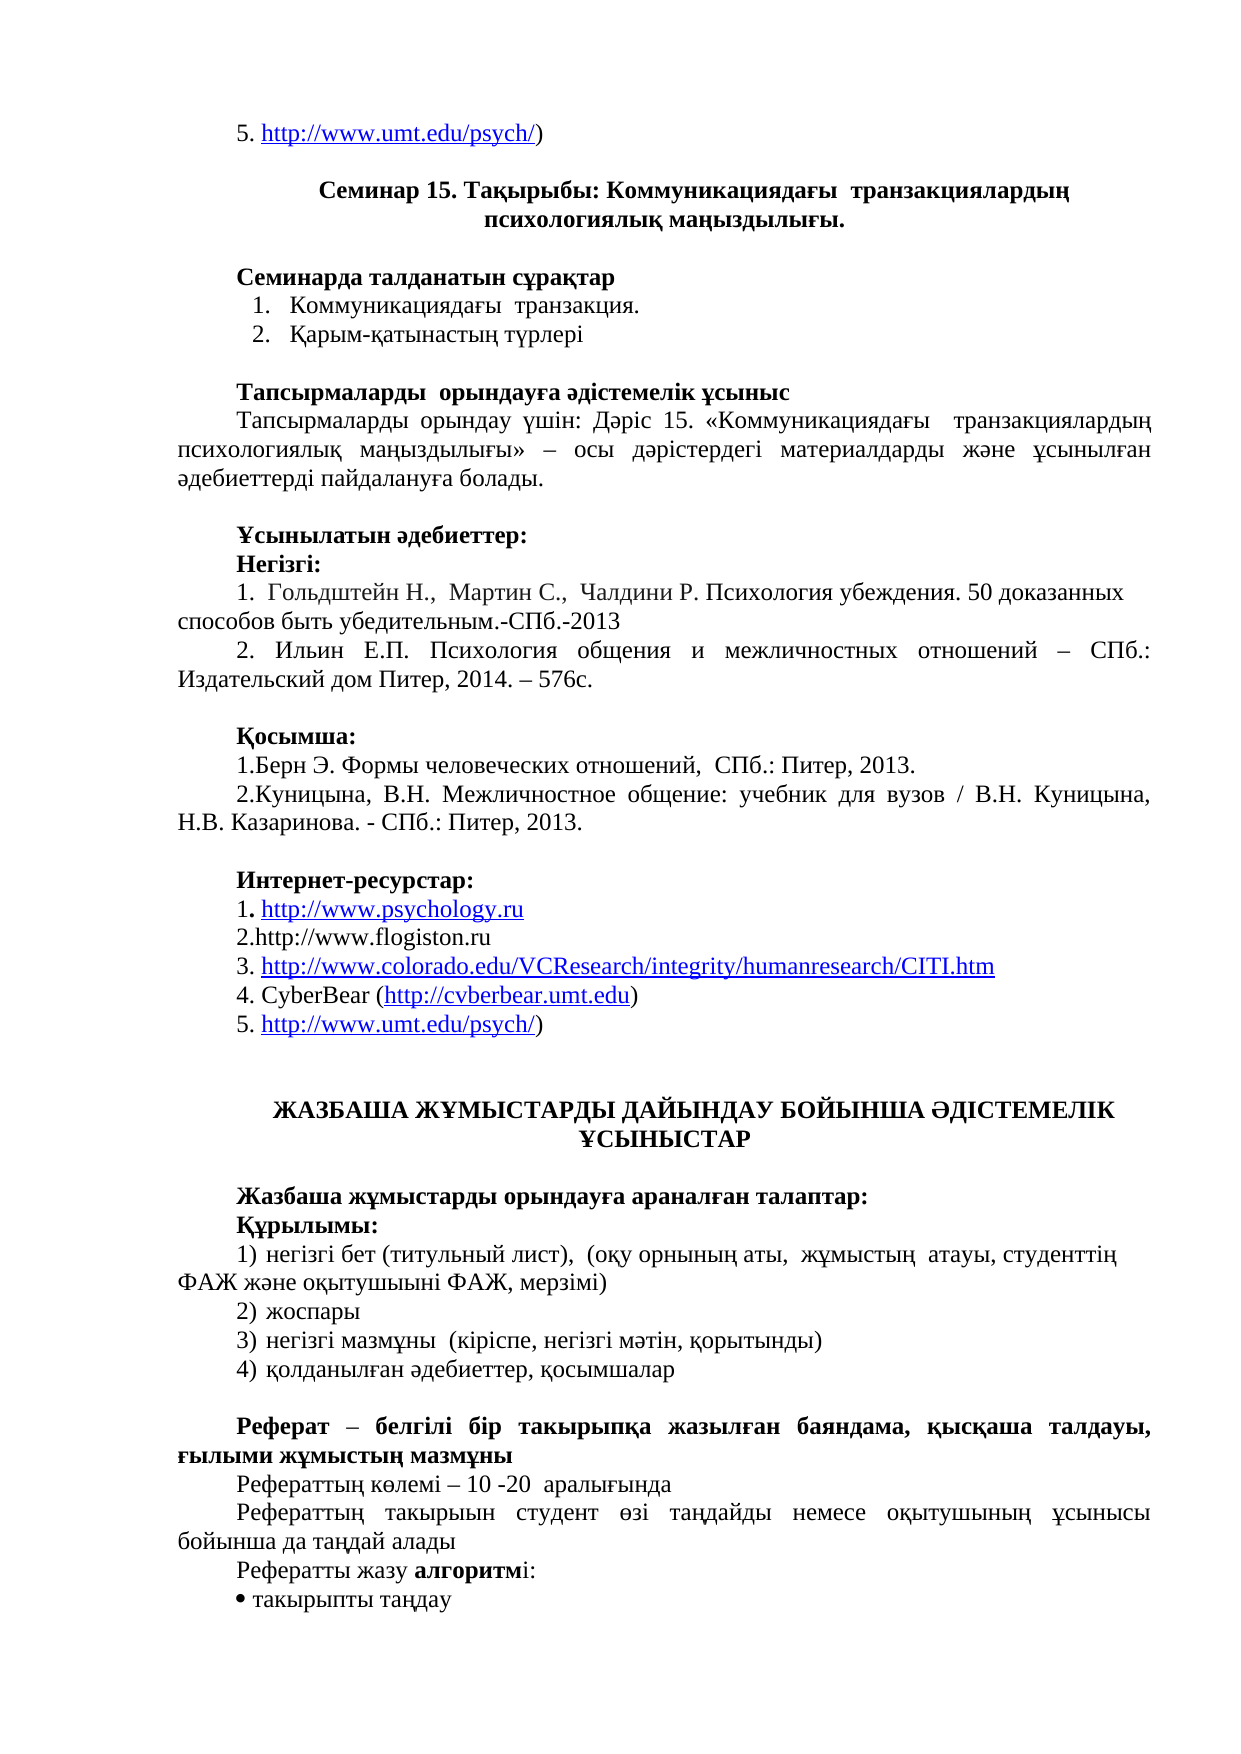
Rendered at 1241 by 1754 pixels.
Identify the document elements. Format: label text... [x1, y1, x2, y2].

text Тапсырмаларды орындау үшін: Дәріс 15. «Коммуникациядағы транзакциялардың психологиялық маңыздылығы» – осы дәрістердегі материалдарды және ұсынылған әдебиеттерді пайдалануға болады. [177, 406, 1152, 492]
list такырыпты таңдау [177, 1584, 1152, 1612]
text Құрылымы: [177, 1210, 1152, 1239]
list негізгі бет (титульный лист), (оқу орнының аты, жұмыстың атауы, студенттің ФАЖ және оқытушыыні ФАЖ, мерзімі) [177, 1239, 1152, 1296]
list 1. http://www.psychology.ru [177, 894, 1152, 922]
list Коммуникациядағы транзакция. [514, 291, 1152, 319]
list жоспары [177, 1296, 1152, 1325]
text 5. http://www.umt.edu/psych/) [177, 1009, 1152, 1037]
text 1.Берн Э. Формы человеческих отношений, СПб.: Питер, 2013. [177, 750, 1152, 779]
list Коммуникациядағы транзакция. [252, 291, 508, 319]
text Семинарда талданатын сұрақтар [177, 262, 1152, 291]
text Ұсынылатын әдебиеттер: [177, 520, 1152, 549]
text 2.Куницына, В.Н. Межличностное общение: учебник для вузов / В.Н. Куницына, Н.В. Казаринова. - СПб.: Питер, 2013. [177, 779, 1152, 836]
text Рефераттың көлемі – 10 -20 аралығында [177, 1469, 1152, 1497]
text Реферат – белгілі бір такырыпқа жазылған баяндама, қысқаша талдауы, ғылыми жұмыстың мазмұны [177, 1411, 1152, 1469]
text Семинар 15. Тақырыбы: Коммуникациядағы транзакциялардың психологиялық маңыздылығы. [177, 176, 1152, 233]
list негізгі мазмұны (кіріспе, негізгі мәтін, қорытынды) [177, 1325, 1152, 1354]
text ЖАЗБАША ЖҰМЫСТАРДЫ ДАЙЫНДАУ БОЙЫНША ӘДІСТЕМЕЛІК ҰСЫНЫСТАР [177, 1095, 1152, 1152]
text Қосымша: [177, 721, 1152, 750]
text 5. http://www.umt.edu/psych/) [177, 118, 1152, 147]
text 3. http://www.colorado.edu/VCResearch/integrity/humanresearch/CITI.htm [177, 951, 1152, 980]
text Рефератты жазу алгоритмі: [177, 1555, 1152, 1584]
text Жазбаша жұмыстарды орындауға араналған талаптар: [177, 1181, 1152, 1210]
text 2.http://www.flogiston.ru [177, 922, 1152, 951]
text 2. Ильин Е.П. Психология общения и межличностных отношений – СПб.: Издательский дом Питер, 2014. – 576с. [177, 635, 1152, 692]
text Тапсырмаларды орындауға әдістемелік ұсыныс [177, 377, 1152, 406]
text Рефераттың такырыын студент өзі таңдайды немесе оқытушының ұсынысы бойынша да таңдай алады [177, 1497, 1152, 1555]
text 4. CyberBear (http://cvberbear.umt.edu) [177, 980, 1152, 1009]
text Негізгі: [177, 549, 1152, 577]
list Қарым-қатынастың түрлері [252, 319, 1152, 348]
text 1. Гольдштейн Н., Мартин С., Чалдини Р. Психология убеждения. 50 доказанных способов быть убедительным.-СПб.-2013 [177, 577, 1152, 635]
text Интернет-ресурстар: [177, 865, 1152, 894]
list қолданылған әдебиеттер, қосымшалар [177, 1354, 1152, 1382]
